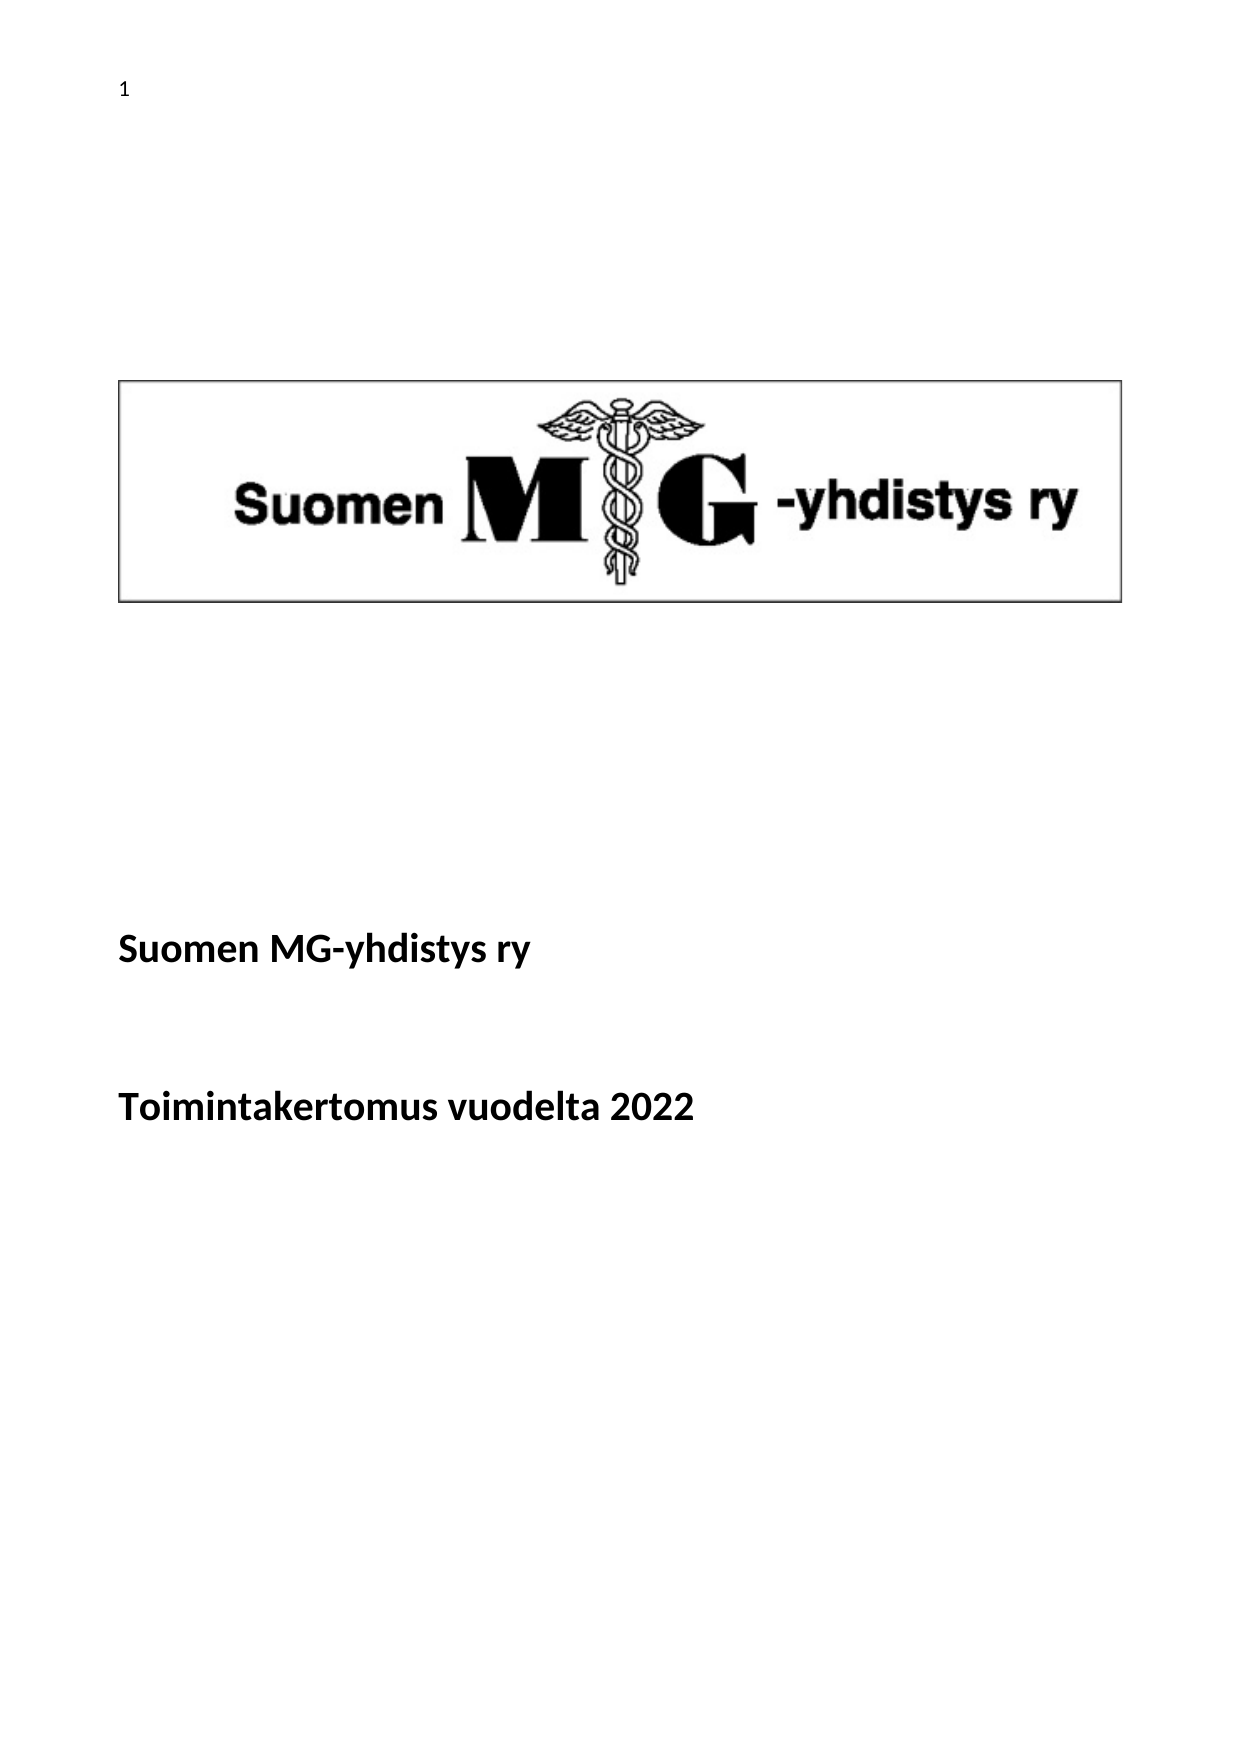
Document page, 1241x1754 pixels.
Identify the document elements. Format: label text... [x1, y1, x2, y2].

text Suomen MG-yhdistys ry [118, 922, 1122, 973]
picture [118, 380, 1123, 603]
text Toimintakertomus vuodelta 2022 [118, 1080, 1122, 1131]
